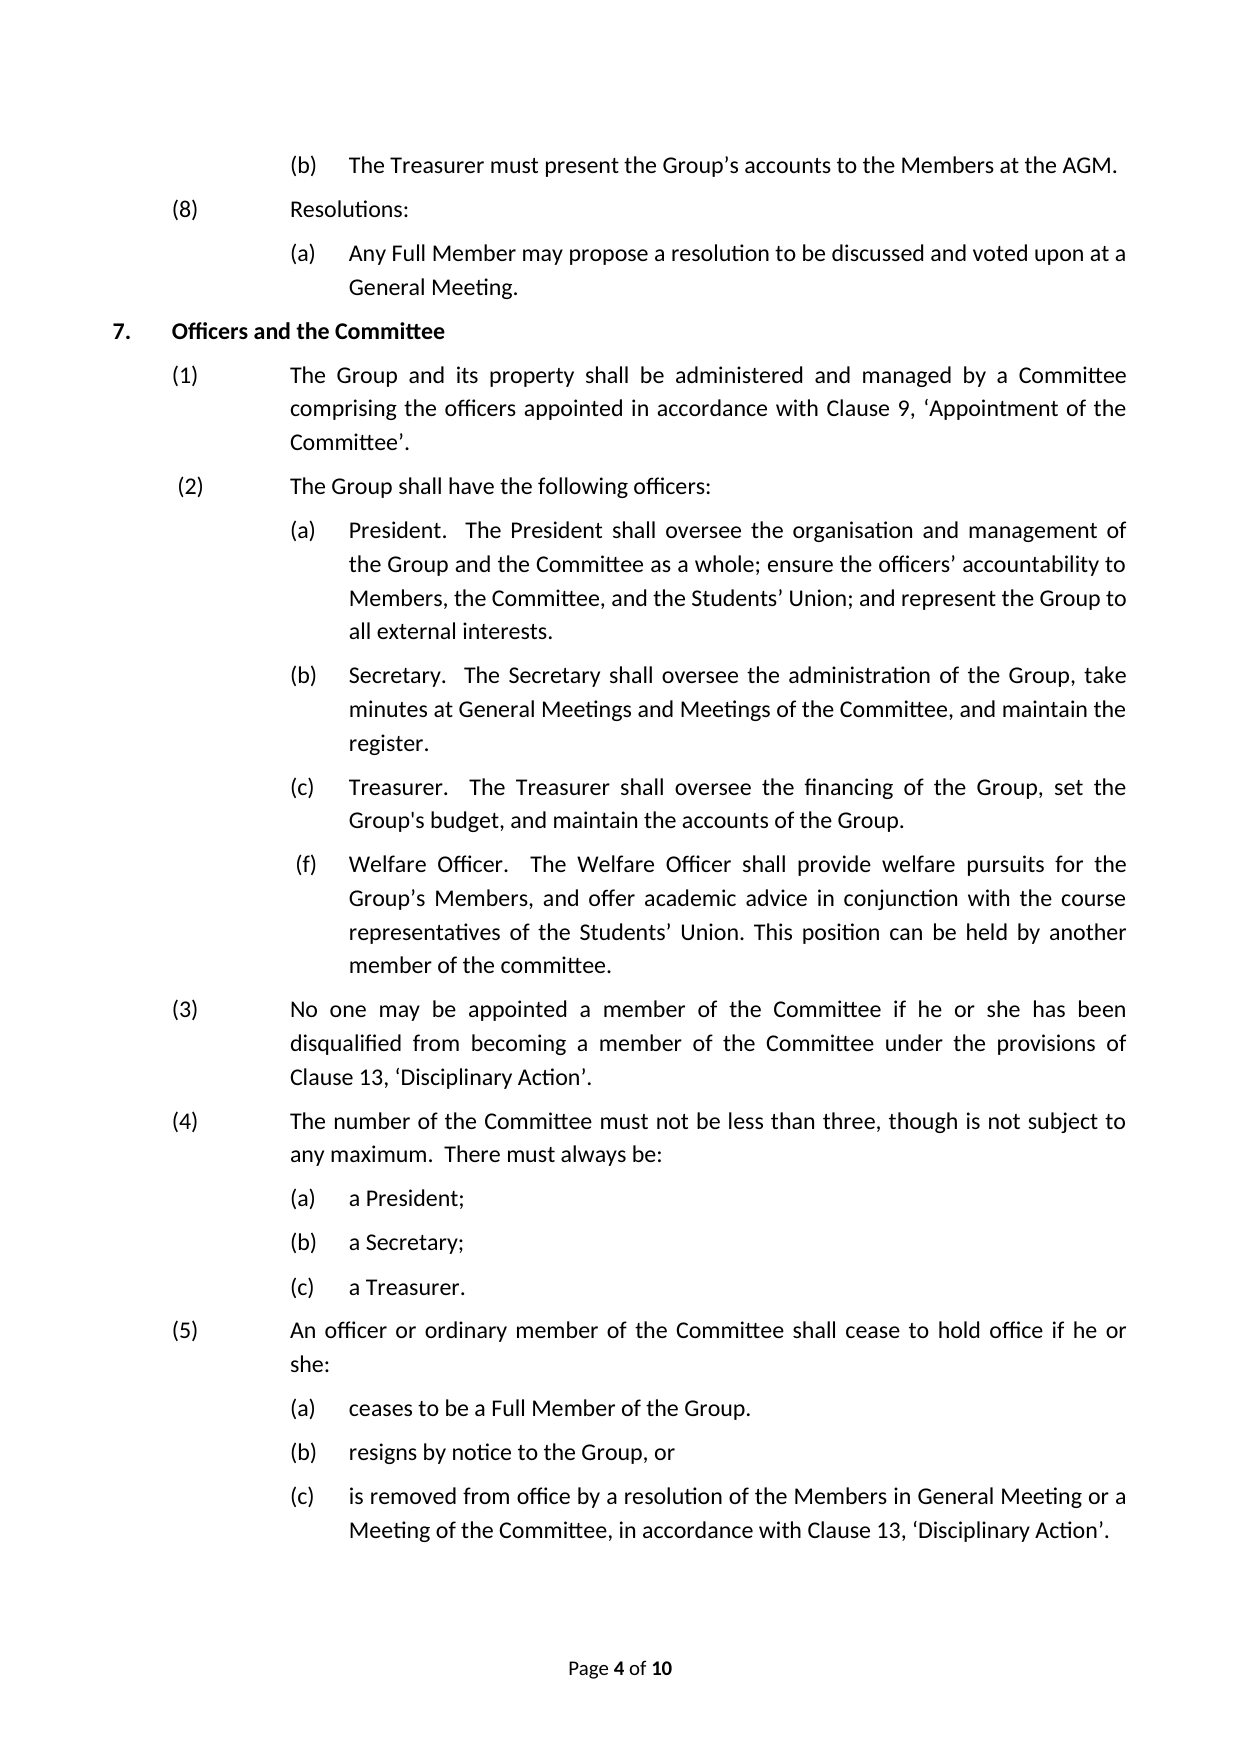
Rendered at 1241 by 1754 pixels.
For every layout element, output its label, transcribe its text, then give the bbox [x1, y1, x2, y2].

text (2) The Group shall have the following officers: [172, 471, 1128, 501]
text (b) a Secretary; [290, 1227, 1128, 1257]
text (5) An officer or ordinary member of the Committee shall cease to hold office if he or she: [172, 1316, 1128, 1378]
text (c) a Treasurer. [290, 1272, 1128, 1301]
text (a) ceases to be a Full Member of the Group. [290, 1393, 1128, 1423]
text (a) President. The President shall oversee the organisation and management of the Group and the Committee as a whole; ensure the officers’ accountability to Members, the Committee, and the Students’ Union; and represent the Group to all external interests. [290, 515, 1128, 646]
text (b) The Treasurer must present the Group’s accounts to the Members at the AGM. [290, 150, 1128, 179]
text (f) Welfare Officer. The Welfare Officer shall provide welfare pursuits for the Group’s Members, and offer academic advice in conjunction with the course representatives of the Students’ Union. This position can be held by another member of the committee. [290, 849, 1128, 979]
text (b) resigns by notice to the Group, or [290, 1437, 1128, 1467]
list (b) Secretary. The Secretary shall oversee the administration of the Group, take minutes at General Meetings and Meetings of the Committee, and maintain the register. [290, 660, 1128, 757]
text (a) a President; [290, 1183, 1128, 1213]
text (3) No one may be appointed a member of the Committee if he or she has been disqualified from becoming a member of the Committee under the provisions of Clause 13, ‘Disciplinary Action’. [172, 994, 1128, 1091]
text (c) is removed from office by a resolution of the Members in General Meeting or a Meeting of the Committee, in accordance with Clause 13, ‘Disciplinary Action’. [290, 1481, 1128, 1544]
subtitle 7. Officers and the Committee [112, 316, 1128, 345]
text (8) Resolutions: [172, 194, 1128, 223]
text (4) The number of the Committee must not be less than three, though is not subject to any maximum. There must always be: [172, 1106, 1128, 1169]
text (c) Treasurer. The Treasurer shall oversee the financing of the Group, set the Group's budget, and maintain the accounts of the Group. [290, 772, 1128, 834]
text (a) Any Full Member may propose a resolution to be discussed and voted upon at a General Meeting. [290, 238, 1128, 301]
text (1) The Group and its property shall be administered and managed by a Committee comprising the officers appointed in accordance with Clause 9, ‘Appointment of the Committee’. [172, 360, 1128, 456]
